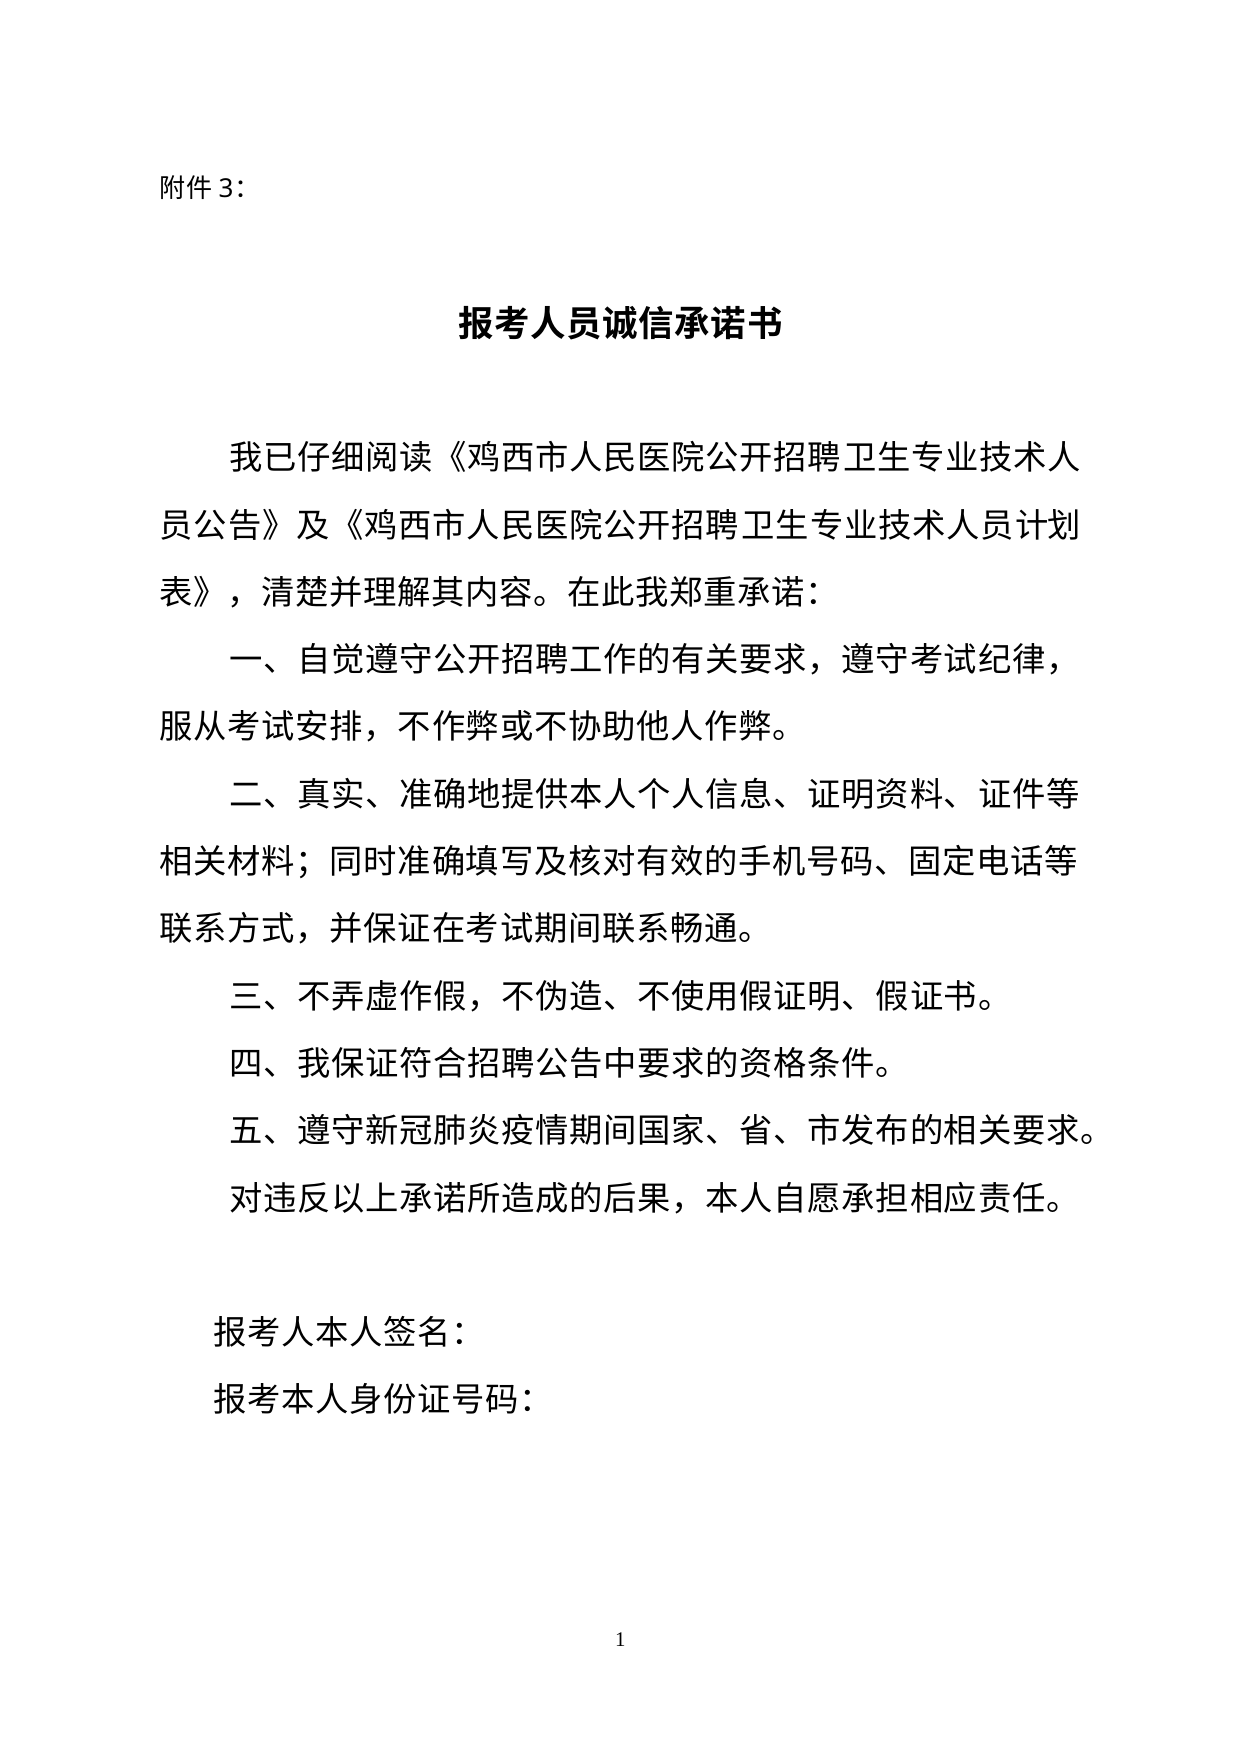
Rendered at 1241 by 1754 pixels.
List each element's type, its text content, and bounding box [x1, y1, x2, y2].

text 报考人本人签名： [159, 1296, 1081, 1364]
text 一、自觉遵守公开招聘工作的有关要求，遵守考试纪律，服从考试安排，不作弊或不协助他人作弊。 [159, 623, 1081, 758]
text 报考本人身份证号码： [159, 1364, 1081, 1431]
text 五、遵守新冠肺炎疫情期间国家、省、市发布的相关要求。 [159, 1094, 1081, 1162]
text 附件3： [159, 152, 1081, 220]
text 四、我保证符合招聘公告中要求的资格条件。 [159, 1027, 1081, 1094]
text 二、真实、准确地提供本人个人信息、证明资料、证件等相关材料；同时准确填写及核对有效的手机号码、固定电话等联系方式，并保证在考试期间联系畅通。 [159, 758, 1081, 960]
text 对违反以上承诺所造成的后果，本人自愿承担相应责任。 [159, 1162, 1081, 1229]
text 三、不弄虚作假，不伪造、不使用假证明、假证书。 [159, 960, 1081, 1027]
text 报考人员诚信承诺书 [159, 287, 1081, 354]
text 我已仔细阅读《鸡西市人民医院公开招聘卫生专业技术人员公告》及《鸡西市人民医院公开招聘卫生专业技术人员计划表》，清楚并理解其内容。在此我郑重承诺： [159, 422, 1081, 623]
